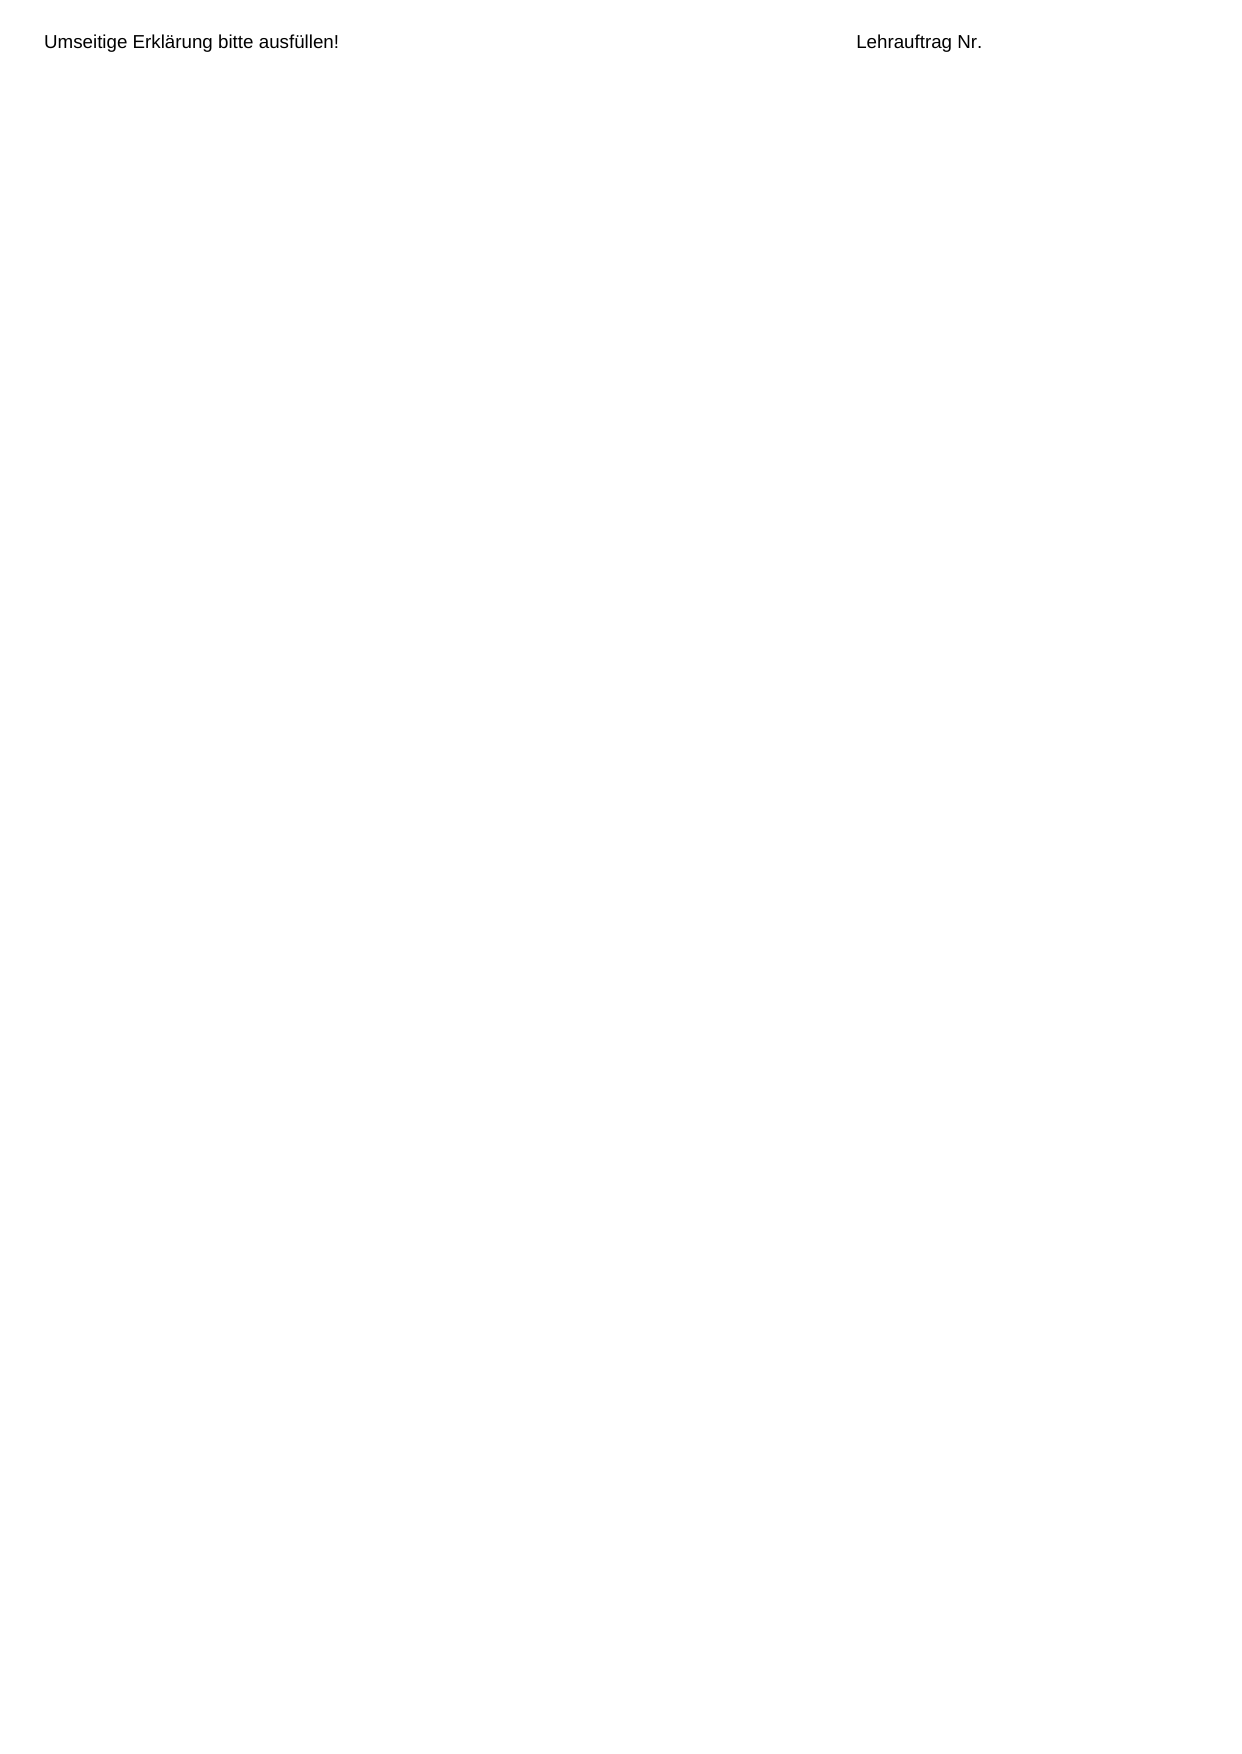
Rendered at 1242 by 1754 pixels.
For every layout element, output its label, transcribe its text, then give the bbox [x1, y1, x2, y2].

text Umseitige Erklärung bitte ausfüllen! Lehrauftrag Nr. [44, 31, 1223, 78]
